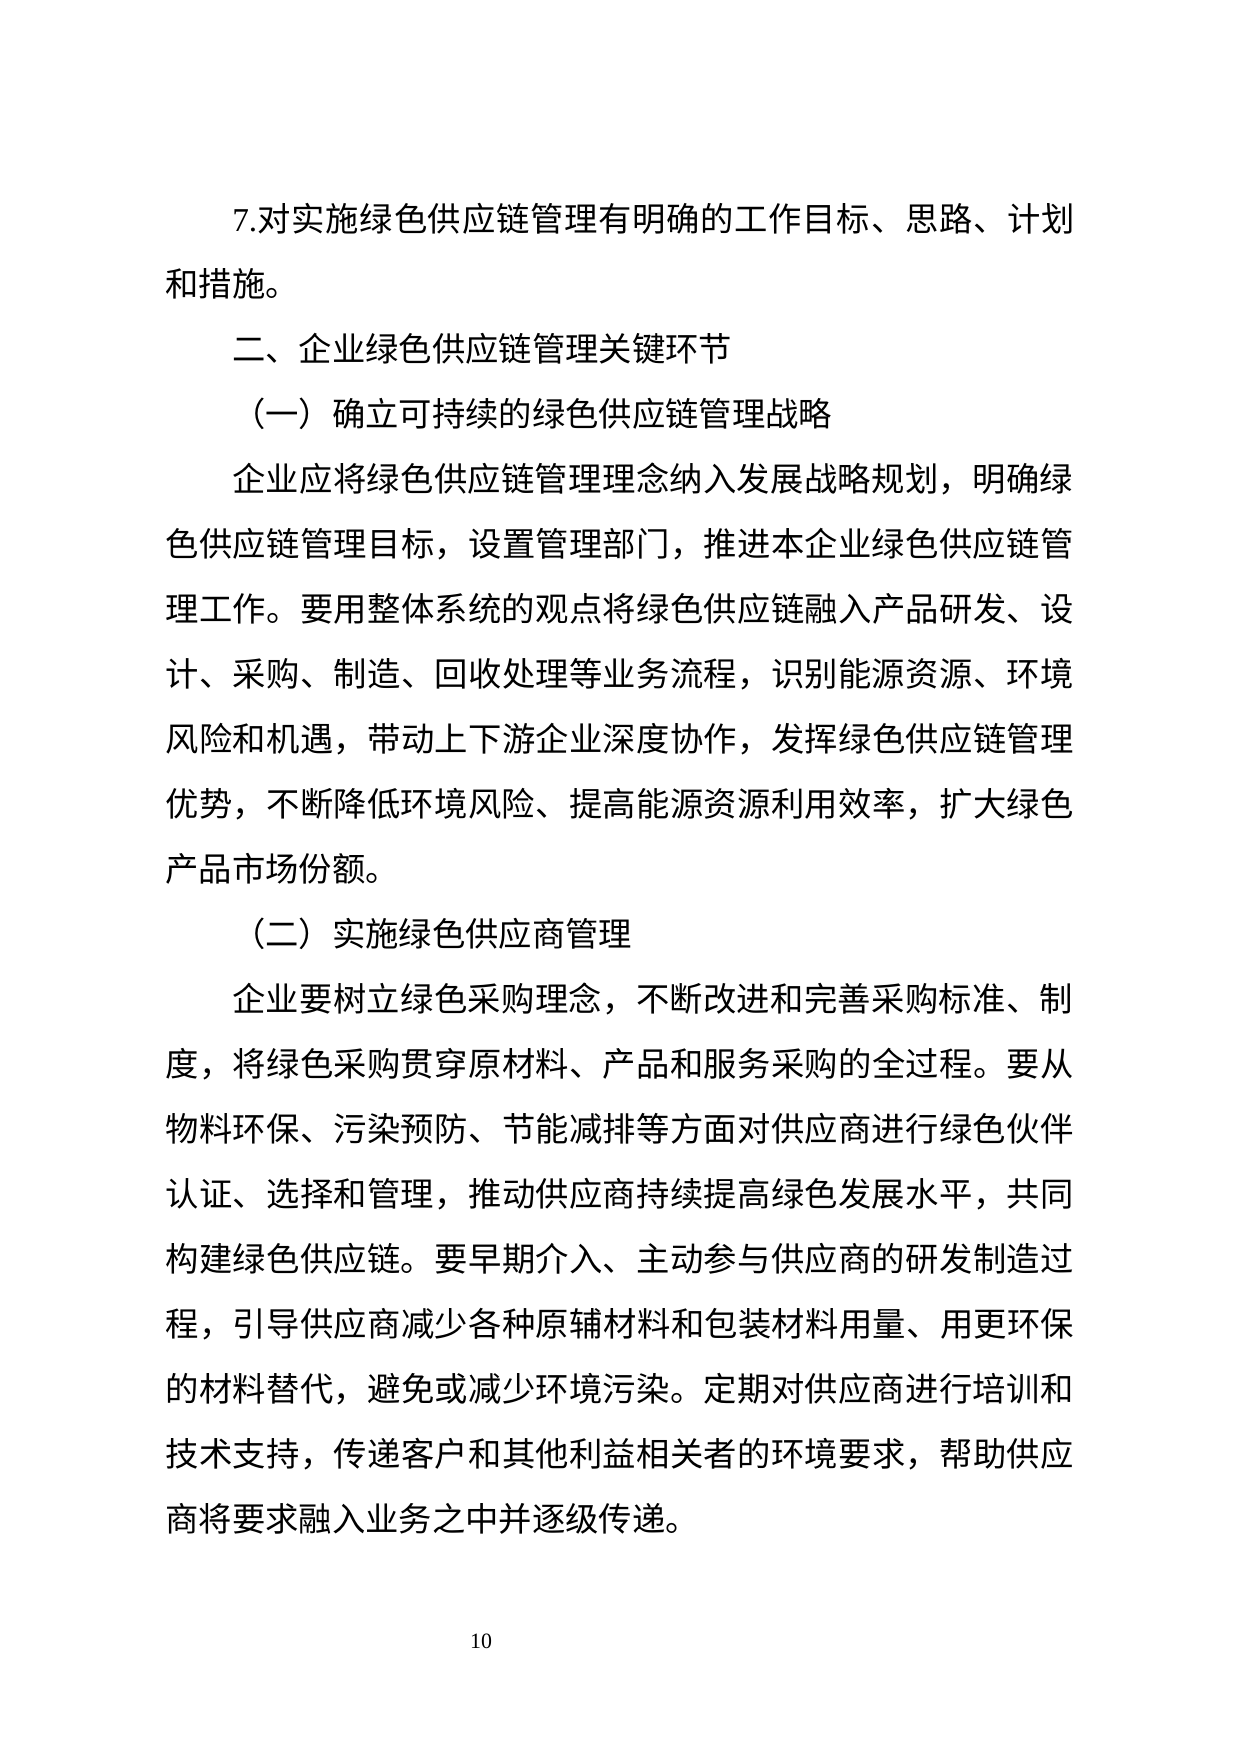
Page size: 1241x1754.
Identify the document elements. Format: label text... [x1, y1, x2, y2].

text 二、企业绿色供应链管理关键环节 [165, 314, 1075, 379]
text 7.对实施绿色供应链管理有明确的工作目标、思路、计划和措施。 [165, 184, 1075, 314]
text （二）实施绿色供应商管理 [165, 899, 1075, 964]
text 企业要树立绿色采购理念，不断改进和完善采购标准、制度，将绿色采购贯穿原材料、产品和服务采购的全过程。要从物料环保、污染预防、节能减排等方面对供应商进行绿色伙伴认证、选择和管理，推动供应商持续提高绿色发展水平，共同构建绿色供应链。要早期介入、主动参与供应商的研发制造过程，引导供应商减少各种原辅材料和包装材料用量、用更环保的材料替代，避免或减少环境污染。定期对供应商进行培训和技术支持，传递客户和其他利益相关者的环境要求，帮助供应商将要求融入业务之中并逐级传递。 [165, 964, 1075, 1549]
text （一）确立可持续的绿色供应链管理战略 [165, 379, 1075, 444]
text 企业应将绿色供应链管理理念纳入发展战略规划，明确绿色供应链管理目标，设置管理部门，推进本企业绿色供应链管理工作。要用整体系统的观点将绿色供应链融入产品研发、设计、采购、制造、回收处理等业务流程，识别能源资源、环境风险和机遇，带动上下游企业深度协作，发挥绿色供应链管理优势，不断降低环境风险、提高能源资源利用效率，扩大绿色产品市场份额。 [165, 444, 1075, 899]
